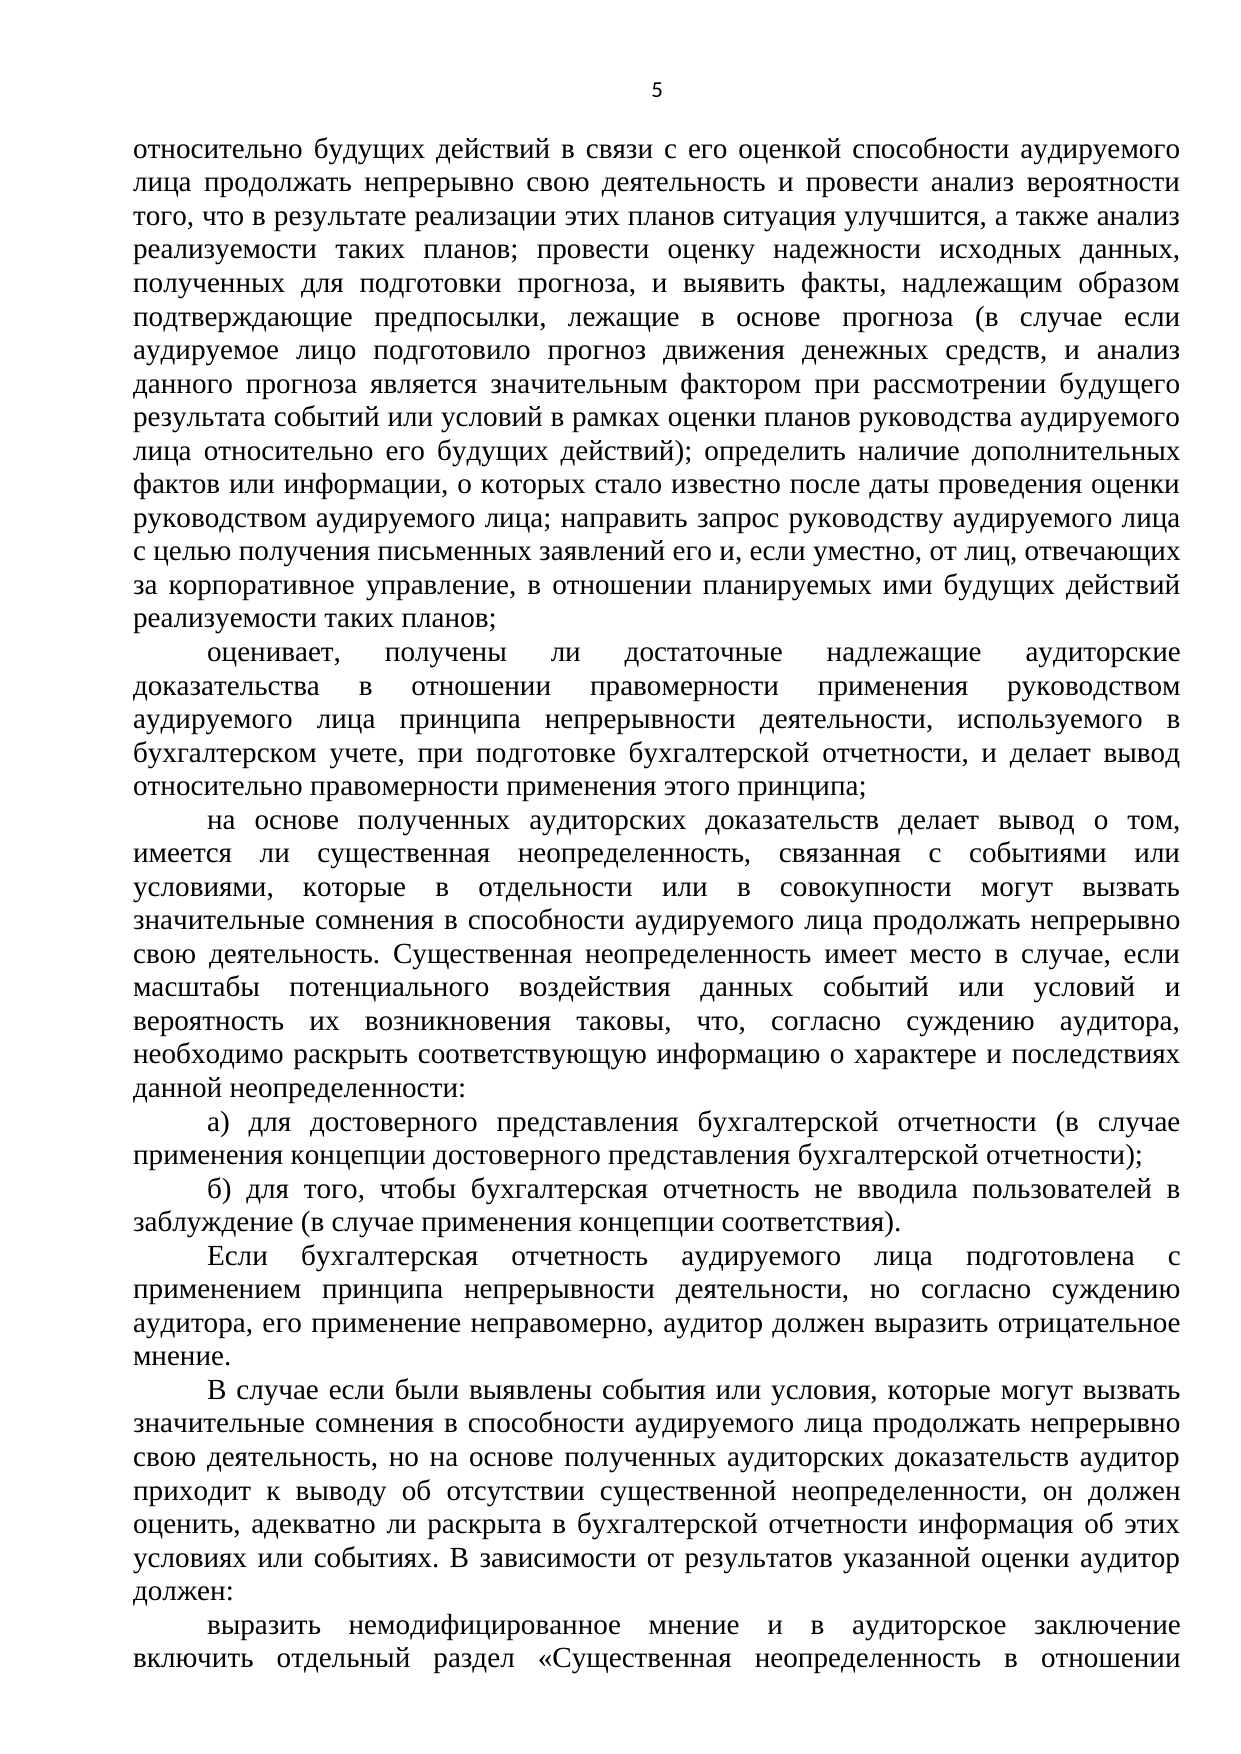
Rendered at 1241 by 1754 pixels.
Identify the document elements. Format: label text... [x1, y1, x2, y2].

text В случае если были выявлены события или условия, которые могут вызвать значительные сомнения в способности аудируемого лица продолжать непрерывно свою деятельность, но на основе полученных аудиторских доказательств аудитор приходит к выводу об отсутствии существенной неопределенности, он должен оценить, адекватно ли раскрыта в бухгалтерской отчетности информация об этих условиях или событиях. В зависимости от результатов указанной оценки аудитор должен: [133, 1372, 1181, 1607]
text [133, 1607, 1181, 1674]
text Если бухгалтерская отчетность аудируемого лица подготовлена с применением принципа непрерывности деятельности, но согласно суждению аудитора, его применение неправомерно, аудитор должен выразить отрицательное мнение. [133, 1238, 1181, 1372]
text a) для достоверного представления бухгалтерской отчетности (в случае применения концепции достоверного представления бухгалтерской отчетности); [133, 1104, 1181, 1171]
text б) для того, чтобы бухгалтерская отчетность не вводила пользователей в заблуждение (в случае применения концепции соответствия). [133, 1171, 1181, 1238]
text на основе полученных аудиторских доказательств делает вывод о том, имеется ли существенная неопределенность, связанная с событиями или условиями, которые в отдельности или в совокупности могут вызвать значительные сомнения в способности аудируемого лица продолжать непрерывно свою деятельность. Существенная неопределенность имеет место в случае, если масштабы потенциального воздействия данных событий или условий и вероятность их возникновения таковы, что, согласно суждению аудитора, необходимо раскрыть соответствующую информацию о характере и последствиях данной неопределенности: [133, 802, 1181, 1104]
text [133, 131, 1181, 634]
text оценивает, получены ли достаточные надлежащие аудиторские доказательства в отношении правомерности применения руководством аудируемого лица принципа непрерывности деятельности, используемого в бухгалтерском учете, при подготовке бухгалтерской отчетности, и делает вывод относительно правомерности применения этого принципа; [133, 634, 1181, 802]
